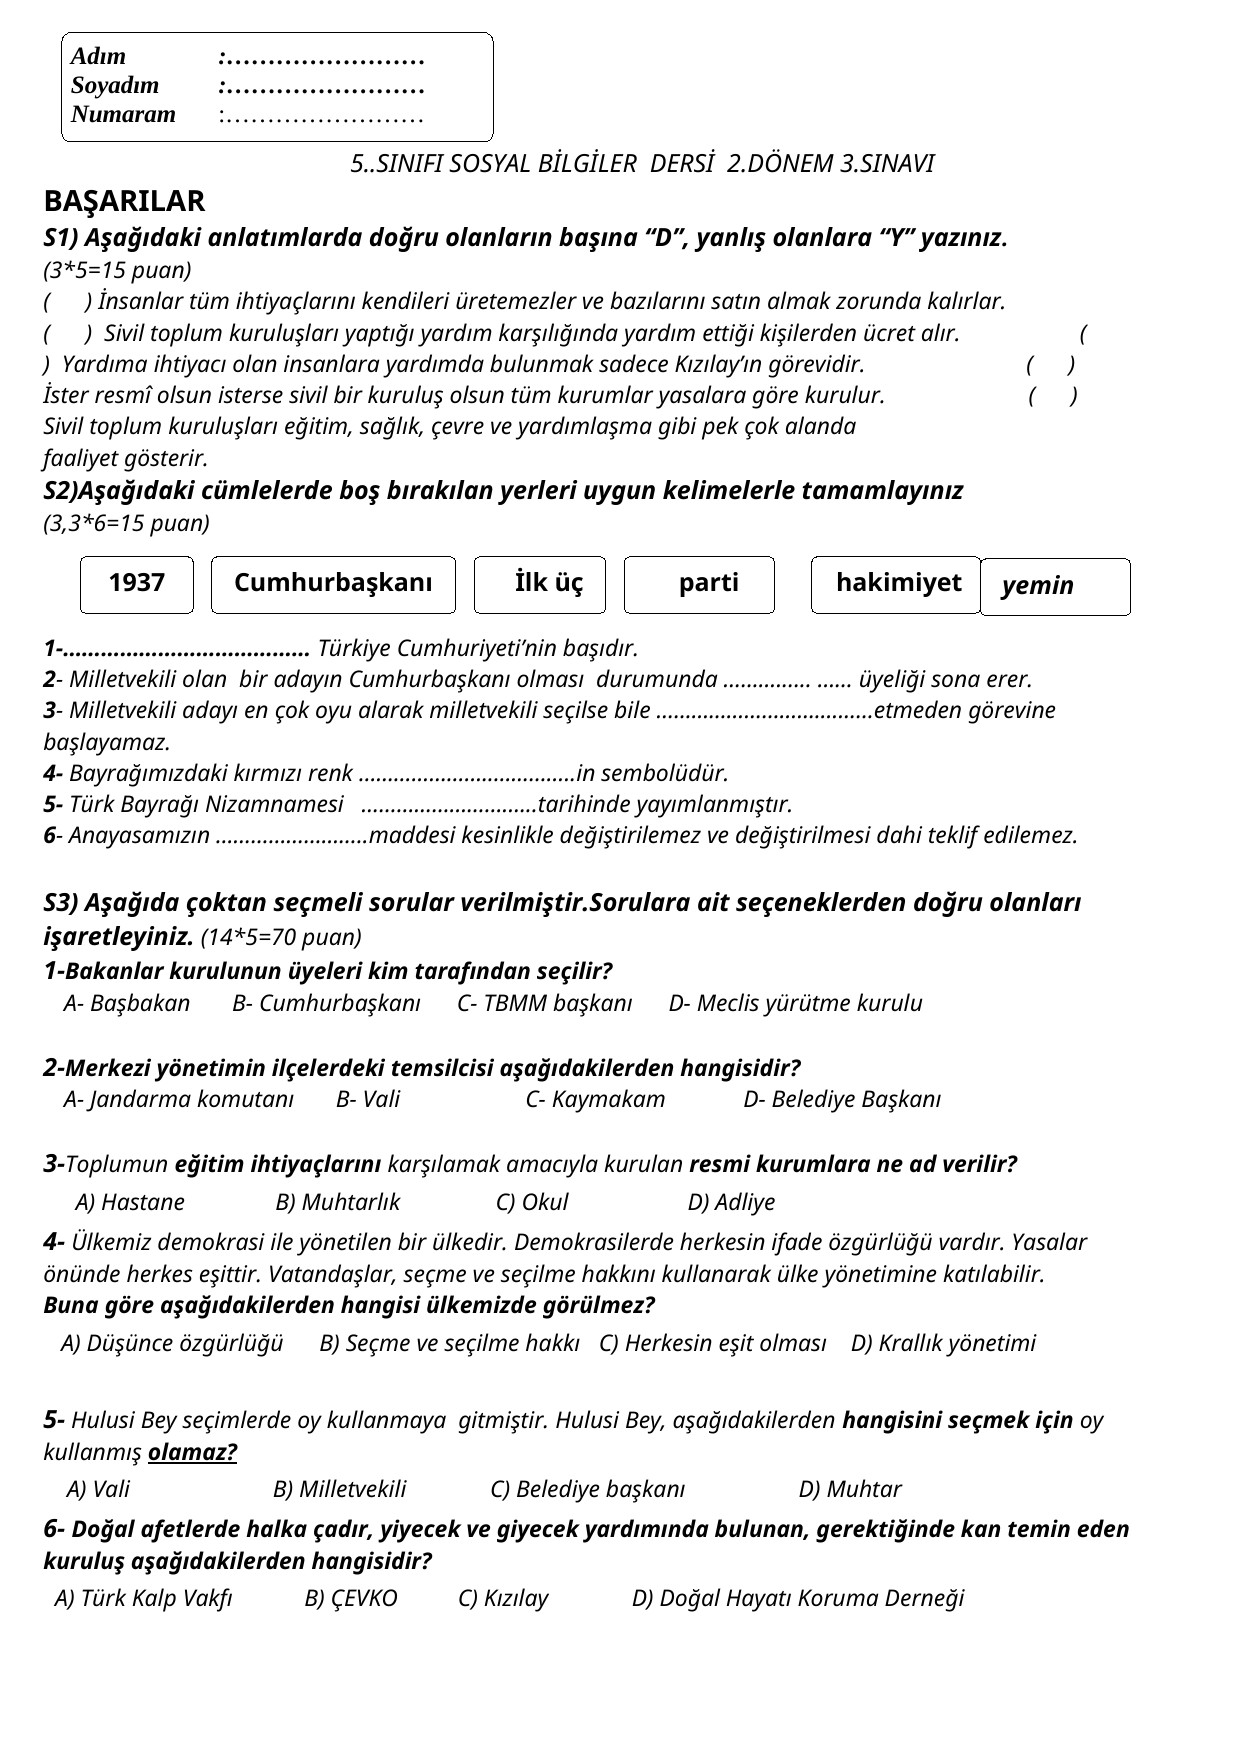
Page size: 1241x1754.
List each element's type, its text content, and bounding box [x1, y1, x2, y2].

text 4- Ülkemiz demokrasi ile yönetilen bir ülkedir. Demokrasilerde herkesin ifade özgürlüğü vardır. Yasalar önünde herkes eşittir. Vatandaşlar, seçme ve seçilme hakkını kullanarak ülke yönetimine katılabilir. Buna göre aşağıdakilerden hangisi ülkemizde görülmez? [43, 1224, 1137, 1320]
text A- Başbakan B- Cumhurbaşkanı C- TBMM başkanı D- Meclis yürütme kurulu [43, 987, 1122, 1018]
text 6- Anayasamızın ……………………..maddesi kesinlikle değiştirilemez ve değiştirilmesi dahi teklif edilemez. [43, 819, 1122, 851]
text 2- Milletvekili olan bir adayın Cumhurbaşkanı olması durumunda ………...... …… üyeliği sona erer. [43, 663, 1122, 694]
text 5- Türk Bayrağı Nizamnamesi …………………….…..tarihinde yayımlanmıştır. [43, 788, 1122, 819]
text BAŞARILAR [43, 180, 1122, 220]
text 6- Doğal afetlerde halka çadır, yiyecek ve giyecek yardımında bulunan, gerektiğinde kan temin eden kuruluş aşağıdakilerden hangisidir? [43, 1511, 1137, 1576]
text 2-Merkezi yönetimin ilçelerdeki temsilcisi aşağıdakilerden hangisidir? [43, 1049, 1122, 1083]
text 3-Toplumun eğitim ihtiyaçlarını karşılamak amacıyla kurulan resmi kurumlara ne ad verilir? [43, 1146, 1122, 1180]
text 5..SINIFI SOSYAL BİLGİLER DERSİ 2.DÖNEM 3.SINAVI [162, 146, 1122, 180]
text S3) Aşağıda çoktan seçmeli sorular verilmiştir.Sorulara ait seçeneklerden doğru olanları işaretleyiniz. (14*5=70 puan) [43, 885, 1122, 953]
text A) Türk Kalp Vakfı B) ÇEVKO C) Kızılay D) Doğal Hayatı Koruma Derneği [43, 1582, 1137, 1613]
text 1-Bakanlar kurulunun üyeleri kim tarafından seçilir? [43, 953, 1122, 987]
text A) Vali B) Milletvekili C) Belediye başkanı D) Muhtar [43, 1473, 1137, 1504]
text S2)Aşağıdaki cümlelerde boş bırakılan yerleri uygun kelimelerle tamamlayınız [43, 473, 1122, 507]
text (3,3*6=15 puan) [43, 507, 1122, 538]
text 4- Bayrağımızdaki kırmızı renk …………………..…………..in sembolüdür. [43, 757, 1122, 788]
text A) Hastane B) Muhtarlık C) Okul D) Adliye [43, 1186, 1122, 1217]
text A- Jandarma komutanı B- Vali C- Kaymakam D- Belediye Başkanı [43, 1083, 1122, 1115]
text ( ) İnsanlar tüm ihtiyaçlarını kendileri üretemezler ve bazılarını satın almak zorunda kalırlar. ( ) Sivil toplum kuruluşları yaptığı yardım karşılığında yardım ettiği kişilerden ücret alır. ( ) Yardıma ihtiyacı olan insanlara yardımda bulunmak sadece Kızılay’ın görevidir. ( ) İster resmî olsun isterse sivil bir kuruluş olsun tüm kurumlar yasalara göre kurulur. ( ) Sivil toplum kuruluşları eğitim, sağlık, çevre ve yardımlaşma gibi pek çok alanda faaliyet gösterir. [43, 285, 1122, 473]
text S1) Aşağıdaki anlatımlarda doğru olanların başına “D”, yanlış olanlara “Y” yazınız. [43, 220, 1122, 254]
text (3*5=15 puan) [43, 254, 1122, 285]
text 3- Milletvekili adayı en çok oyu alarak milletvekili seçilse bile ……………………….………etmeden görevine başlayamaz. [43, 694, 1122, 757]
text 5- Hulusi Bey seçimlerde oy kullanmaya gitmiştir. Hulusi Bey, aşağıdakilerden hangisini seçmek için oy kullanmış olamaz? [43, 1402, 1137, 1467]
text 1-………………………………… Türkiye Cumhuriyeti’nin başıdır. [43, 632, 1122, 663]
text A) Düşünce özgürlüğü B) Seçme ve seçilme hakkı C) Herkesin eşit olması D) Krallık yönetimi [43, 1327, 1137, 1358]
